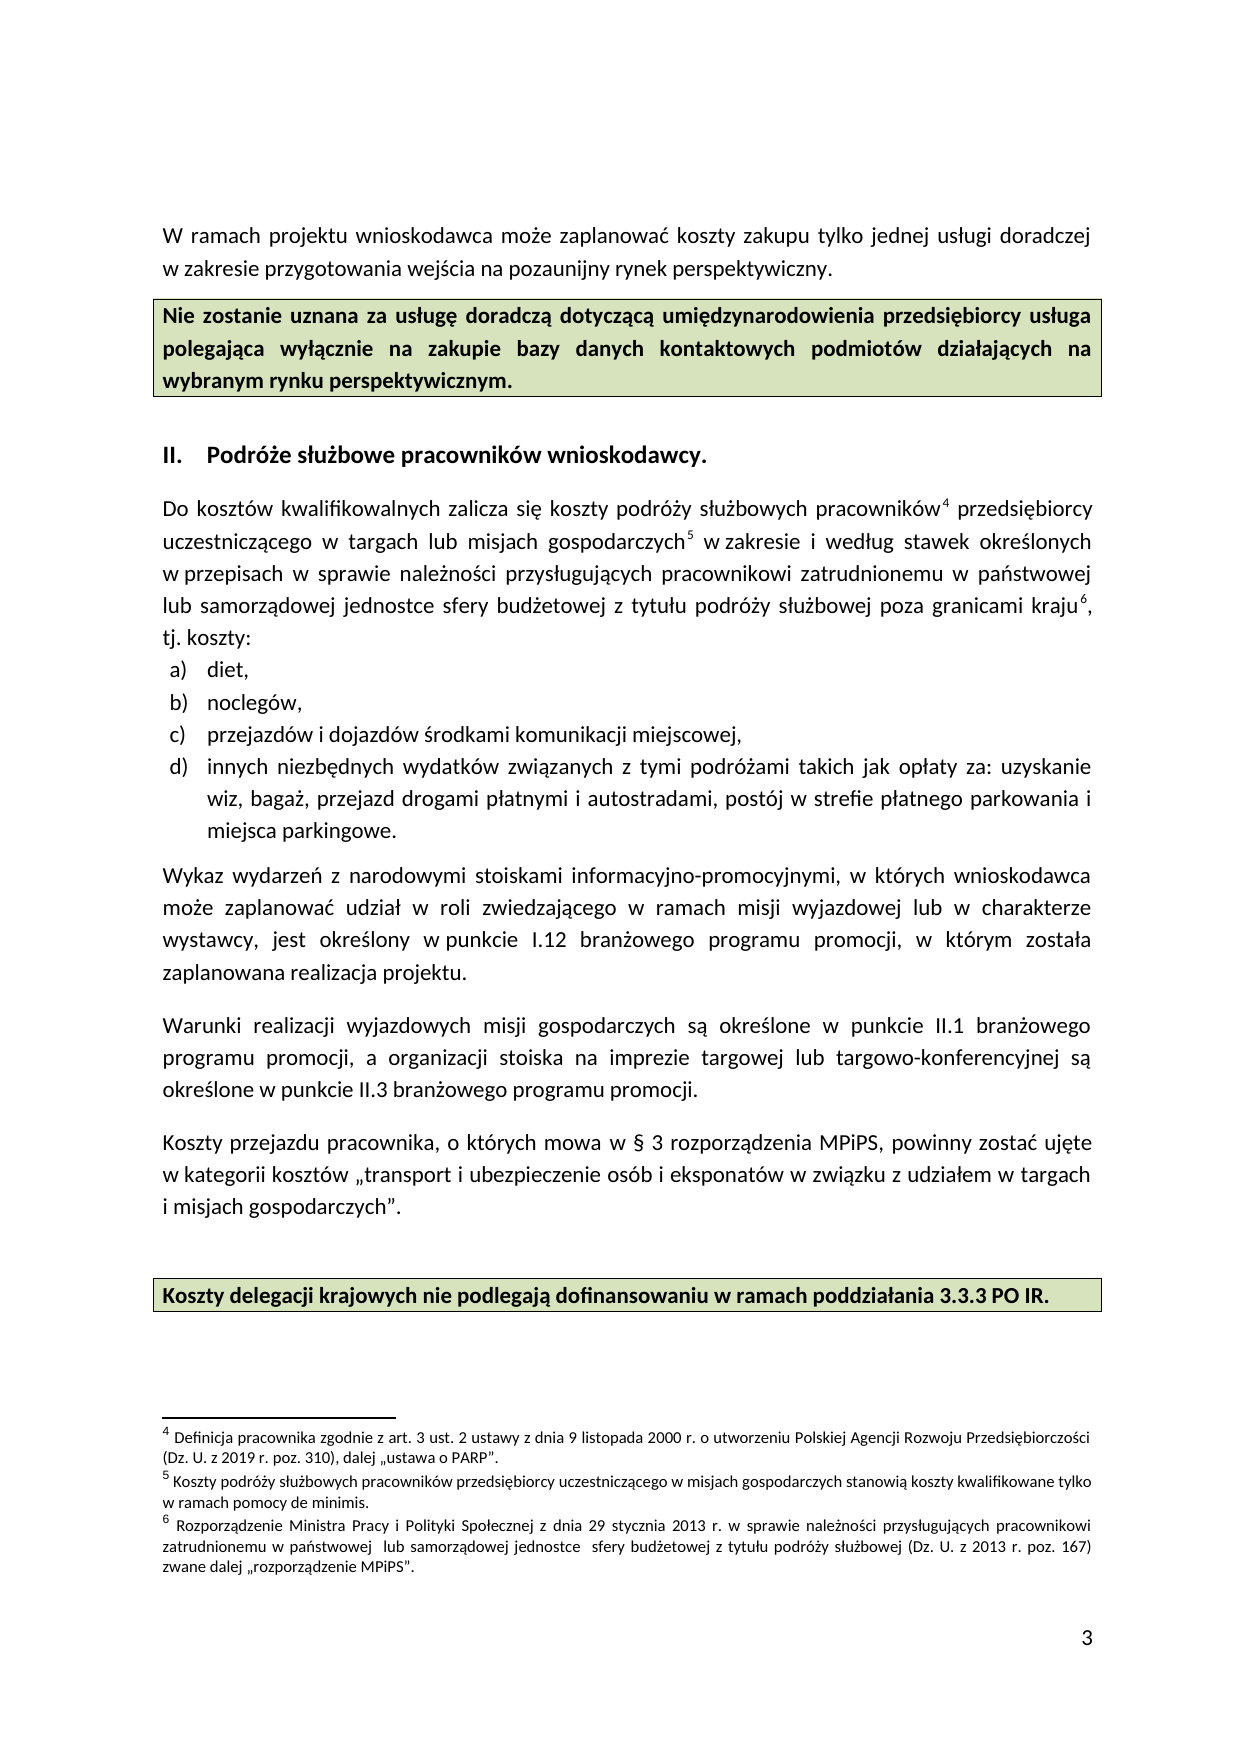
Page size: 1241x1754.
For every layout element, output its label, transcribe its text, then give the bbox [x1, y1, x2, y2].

text Koszty przejazdu pracownika, o których mowa w § 3 rozporządzenia MPiPS, powinny zostać ujęte w kategorii kosztów „transport i ubezpieczenie osób i eksponatów w związku z udziałem w targach i misjach gospodarczych”. [162, 1128, 1092, 1221]
text Warunki realizacji wyjazdowych misji gospodarczych są określone w punkcie II.1 branżowego programu promocji, a organizacji stoiska na imprezie targowej lub targowo-konferencyjnej są określone w punkcie II.3 branżowego programu promocji. [162, 1011, 1092, 1103]
list przejazdów i dojazdów środkami komunikacji miejscowej, [169, 720, 1092, 748]
list noclegów, [169, 688, 1092, 716]
list innych niezbędnych wydatków związanych z tymi podróżami takich jak opłaty za: uzyskanie wiz, bagaż, przejazd drogami płatnymi i autostradami, postój w strefie płatnego parkowania i miejsca parkingowe. [169, 752, 1092, 844]
text W ramach projektu wnioskodawca może zaplanować koszty zakupu tylko jednej usługi doradczej w zakresie przygotowania wejścia na pozaunijny rynek perspektywiczny. [162, 222, 1092, 282]
text Nie zostanie uznana za usługę doradczą dotyczącą umiędzynarodowienia przedsiębiorcy usługa polegająca wyłącznie na zakupie bazy danych kontaktowych podmiotów działających na wybranym rynku perspektywicznym. [154, 300, 1101, 396]
text Koszty delegacji krajowych nie podlegają dofinansowaniu w ramach poddziałania 3.3.3 PO IR. [154, 1279, 1101, 1311]
list Podróże służbowe pracowników wnioskodawcy. [162, 439, 1092, 469]
text Wykaz wydarzeń z narodowymi stoiskami informacyjno-promocyjnymi, w których wnioskodawca może zaplanować udział w roli zwiedzającego w ramach misji wyjazdowej lub w charakterze wystawcy, jest określony w punkcie I.12 branżowego programu promocji, w którym została zaplanowana realizacja projektu. [162, 861, 1092, 986]
text Do kosztów kwalifikowalnych zalicza się koszty podróży służbowych pracowników przedsiębiorcy uczestniczącego w targach lub misjach gospodarczych w zakresie i według stawek określonych w przepisach w sprawie należności przysługujących pracownikowi zatrudnionemu w państwowej lub samorządowej jednostce sfery budżetowej z tytułu podróży służbowej poza granicami kraju, tj. koszty: [162, 494, 1092, 651]
list diet, [169, 656, 1092, 683]
